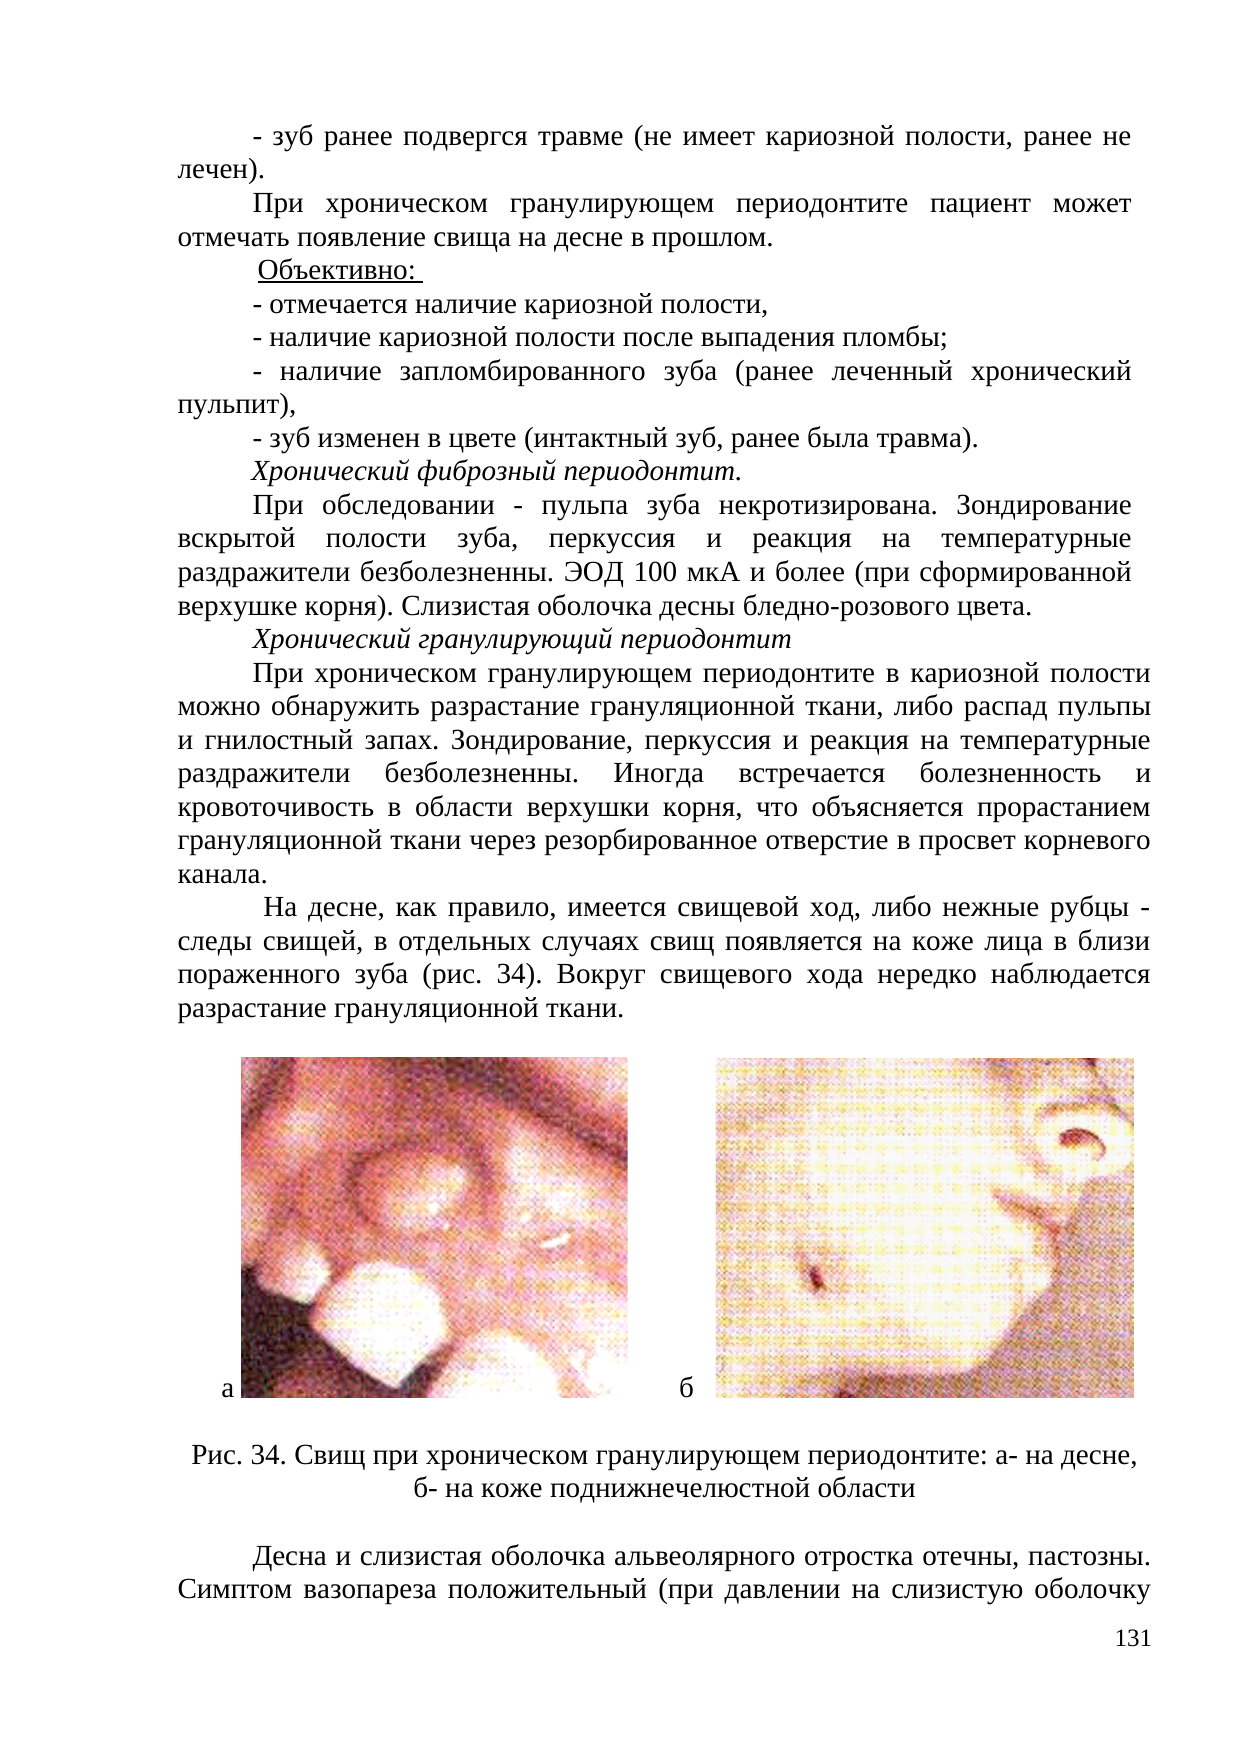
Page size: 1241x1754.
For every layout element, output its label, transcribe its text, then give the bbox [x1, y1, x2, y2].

text На десне, как правило, имеется свищевой ход, либо нежные рубцы - следы свищей, в отдельных случаях свищ появляется на коже лица в близи пораженного зуба (рис. 34). Вокруг свищевого хода нередко наблюдается разрастание грануляционной ткани. [177, 889, 1152, 1024]
text - зуб изменен в цвете (интактный зуб, ранее была травма). [177, 420, 1132, 453]
text Объективно: [183, 252, 1132, 286]
text При обследовании - пульпа зуба некротизирована. Зондирование вскрытой полости зуба, перкуссия и реакция на температурные раздражители безболезненны. ЭОД 100 мкА и более (при сформированной верхушке корня). Слизистая оболочка десны бледно-розового цвета. [177, 487, 1132, 621]
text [177, 1538, 1152, 1605]
text Хронический гранулирующий периодонтит [177, 621, 1132, 655]
text - отмечается наличие кариозной полости, [177, 286, 1132, 319]
text - зуб ранее подвергся травме (не имеет кариозной полости, ранее не лечен). [177, 118, 1132, 185]
picture [715, 1058, 1134, 1398]
text - наличие кариозной полости после выпадения пломбы; [177, 319, 1132, 353]
text При хроническом гранулирующем периодонтите пациент может отмечать появление свища на десне в прошлом. [177, 185, 1132, 252]
text Рис. 34. Свищ при хроническом гранулирующем периодонтите: а- на десне, б- на коже поднижнечелюстной области [177, 1437, 1152, 1504]
text Хронический фиброзный периодонтит. [177, 453, 1132, 487]
text При хроническом гранулирующем периодонтите в кариозной полости можно обнаружить разрастание грануляционной ткани, либо распад пульпы и гнилостный запах. Зондирование, перкуссия и реакция на температурные раздражители безболезненны. Иногда встречается болезненность и кровоточивость в области верхушки корня, что объясняется прорастанием грануляционной ткани через резорбированное отверстие в просвет корневого канала. [177, 655, 1152, 889]
picture [241, 1057, 628, 1398]
text - наличие запломбированного зуба (ранее леченный хронический пульпит), [177, 353, 1132, 420]
